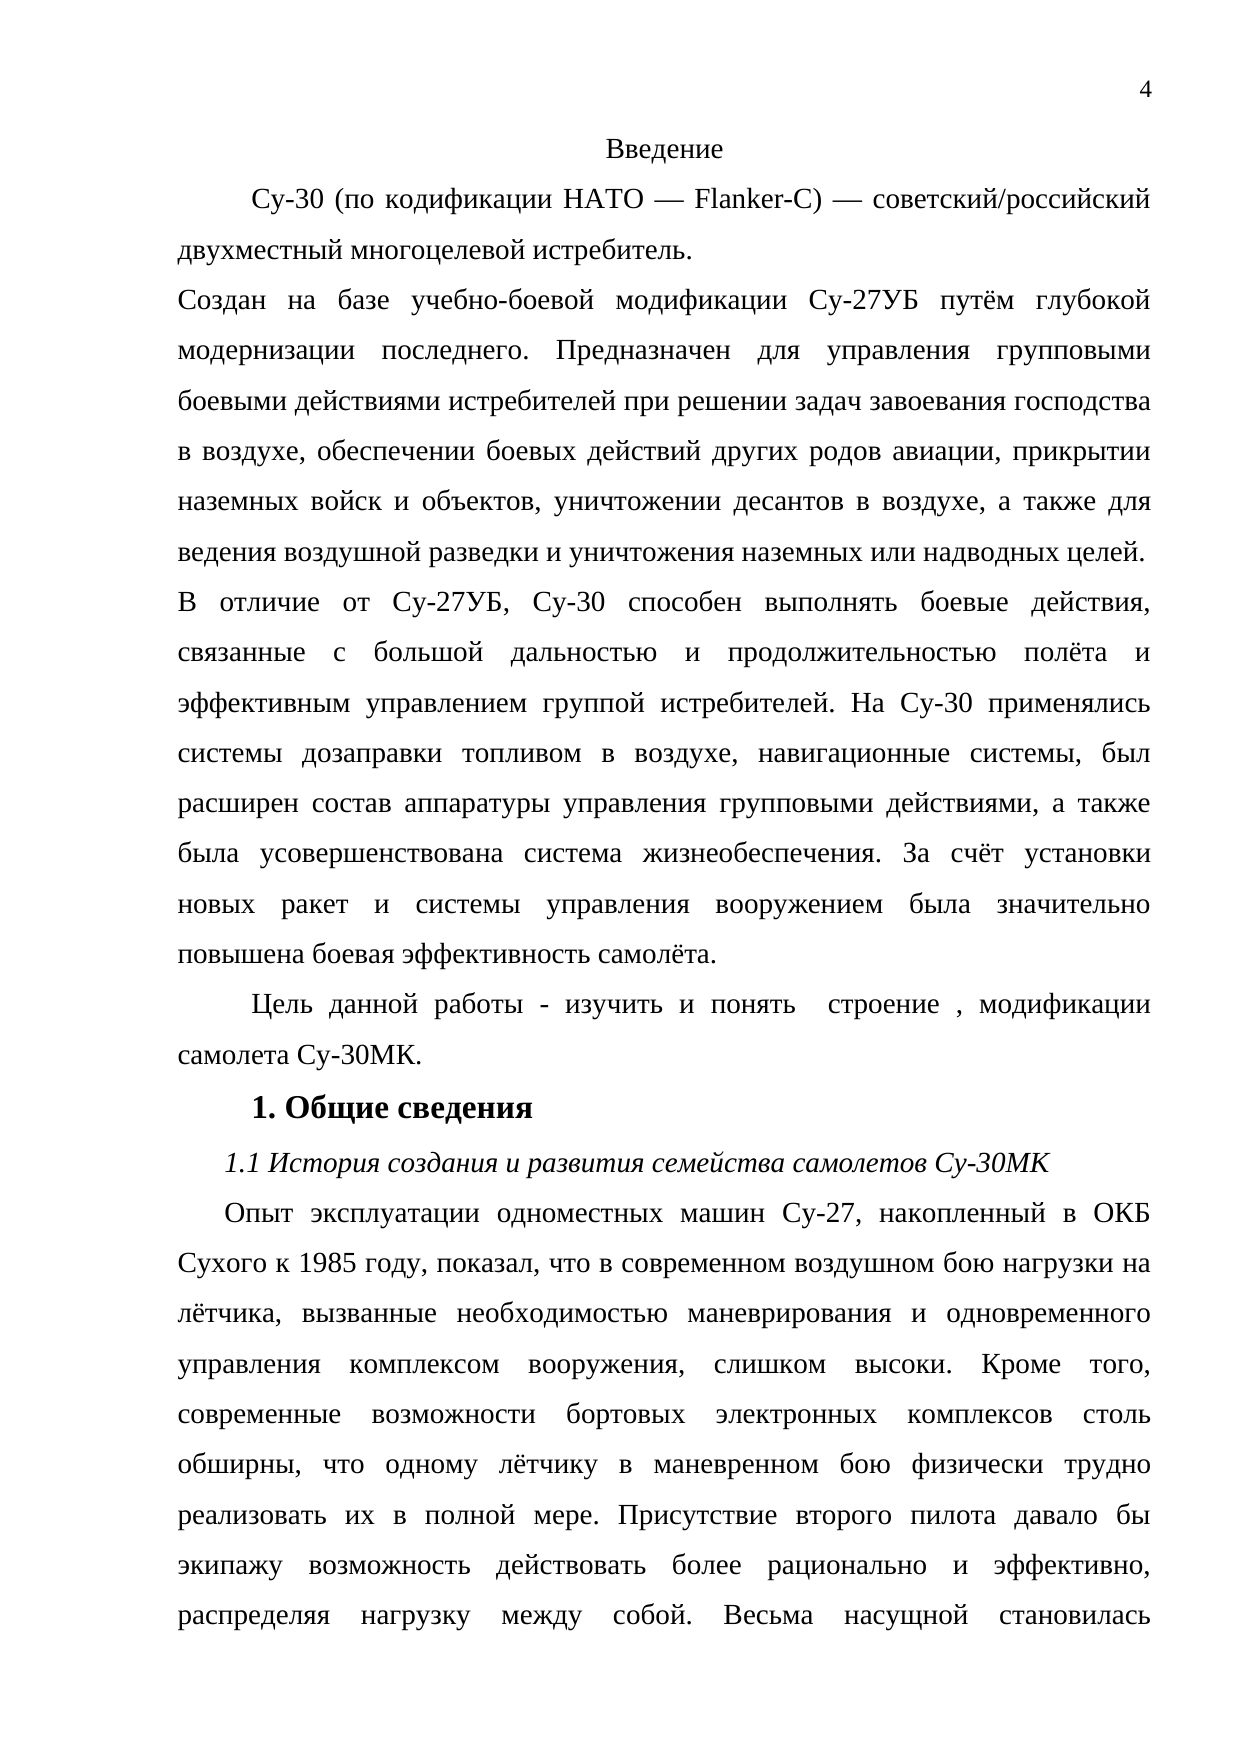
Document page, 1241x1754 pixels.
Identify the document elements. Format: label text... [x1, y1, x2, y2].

text Введение [177, 131, 1152, 165]
text Цель данной работы - изучить и понять строение , модификации самолета Су-30МК. [177, 987, 1152, 1070]
text 1. Общие сведения [177, 1087, 1152, 1126]
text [177, 1195, 1152, 1631]
text Создан на базе учебно-боевой модификации Су-27УБ путём глубокой модернизации последнего. Предназначен для управления групповыми боевыми действиями истребителей при решении задач завоевания господства в воздухе, обеспечении боевых действий других родов авиации, прикрытии наземных войск и объектов, уничтожении десантов в воздухе, а также для ведения воздушной разведки и уничтожения наземных или надводных целей. [177, 282, 1152, 567]
text Су-30 (по кодификации НАТО — Flanker-C) — советский/российский двухместный многоцелевой истребитель. [177, 182, 1152, 265]
text В отличие от Су-27УБ, Су-30 способен выполнять боевые действия, связанные с большой дальностью и продолжительностью полёта и эффективным управлением группой истребителей. На Су-30 применялись системы дозаправки топливом в воздухе, навигационные системы, был расширен состав аппаратуры управления групповыми действиями, а также была усовершенствована система жизнеобеспечения. За счёт установки новых ракет и системы управления вооружением была значительно повышена боевая эффективность самолёта. [177, 584, 1152, 970]
list 1.1 История создания и развития семейства самолетов Су-30МК [224, 1145, 1152, 1178]
